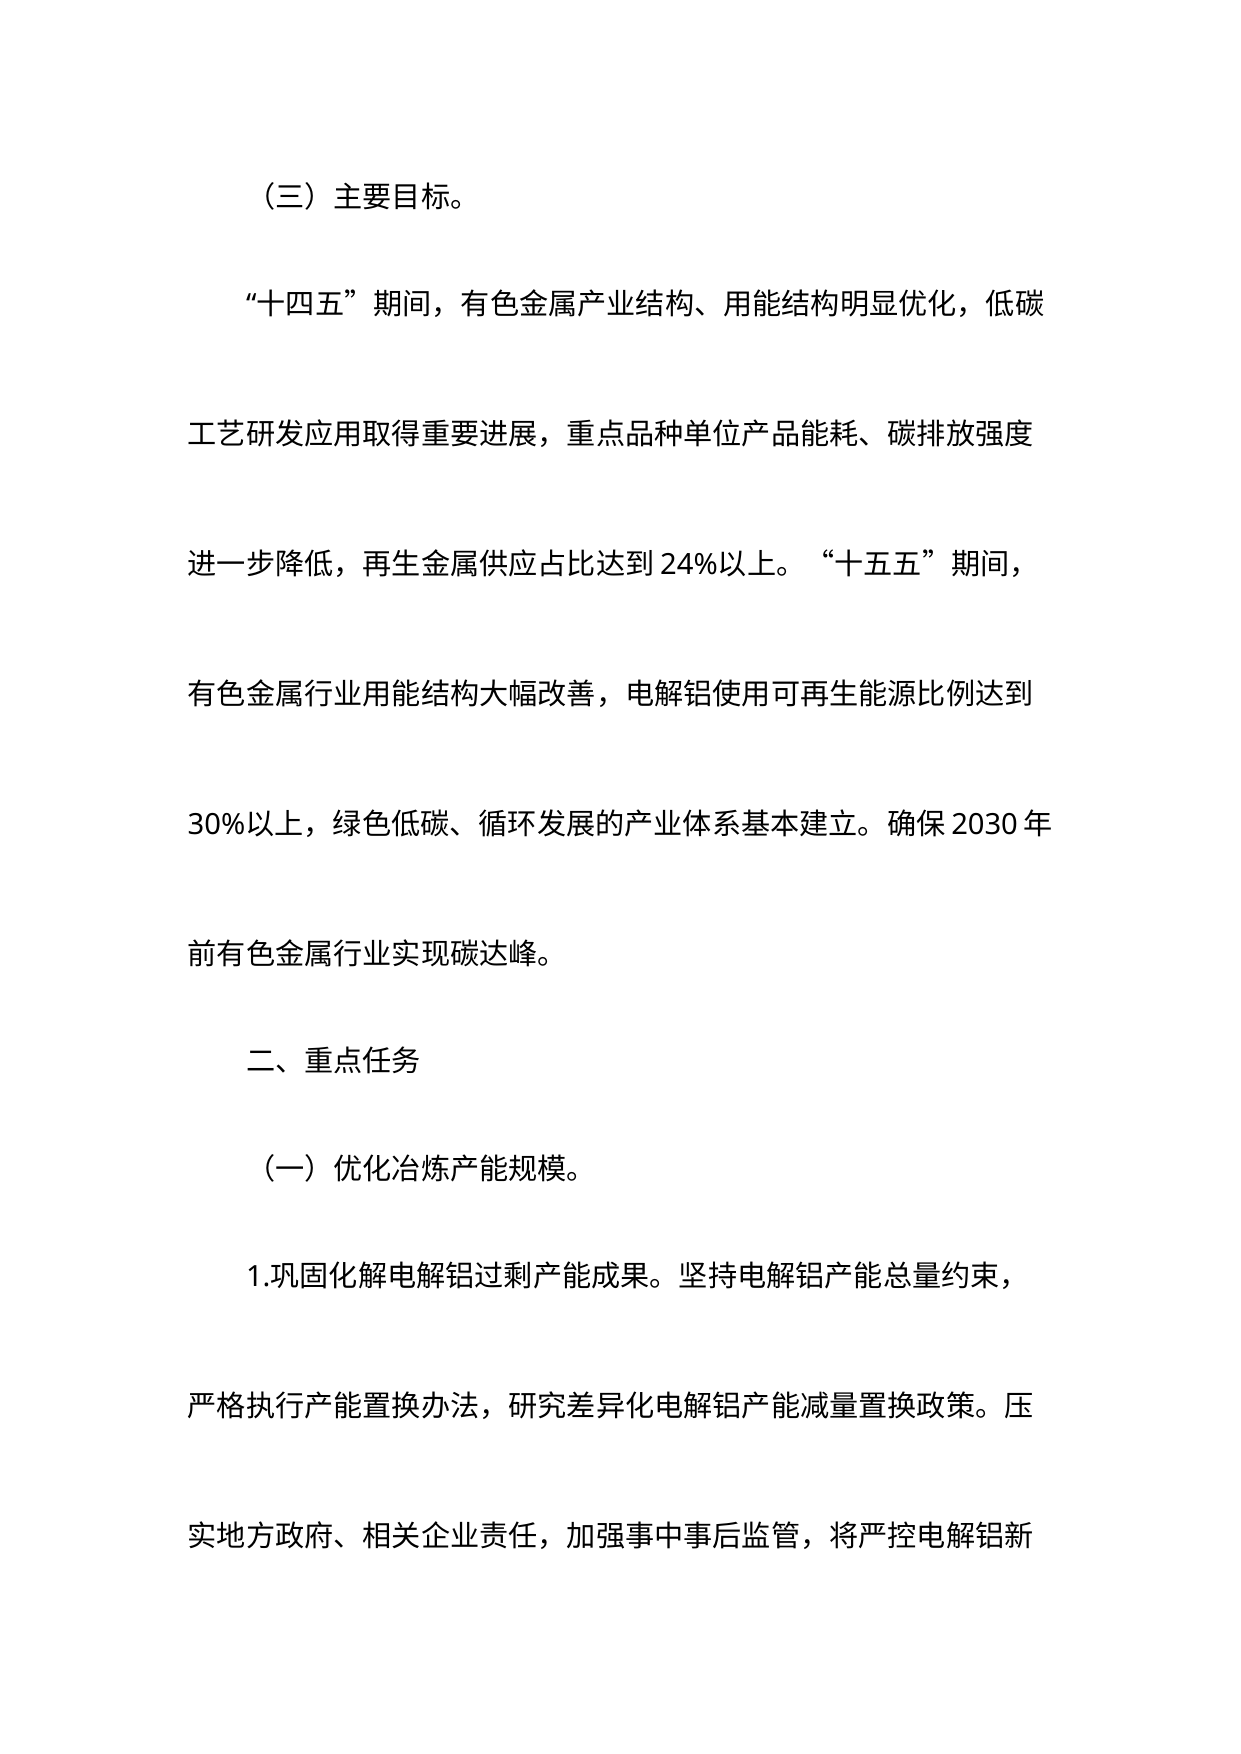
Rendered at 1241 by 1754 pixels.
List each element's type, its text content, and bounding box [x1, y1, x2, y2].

text （一）优化冶炼产能规模。 [187, 1134, 1053, 1199]
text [187, 1241, 1053, 1566]
text （三）主要目标。 [187, 162, 1053, 227]
text 二、重点任务 [187, 1027, 1053, 1092]
text “十四五”期间，有色金属产业结构、用能结构明显优化，低碳工艺研发应用取得重要进展，重点品种单位产品能耗、碳排放强度进一步降低，再生金属供应占比达到24%以上。“十五五”期间，有色金属行业用能结构大幅改善，电解铝使用可再生能源比例达到30%以上，绿色低碳、循环发展的产业体系基本建立。确保2030年前有色金属行业实现碳达峰。 [187, 269, 1053, 984]
